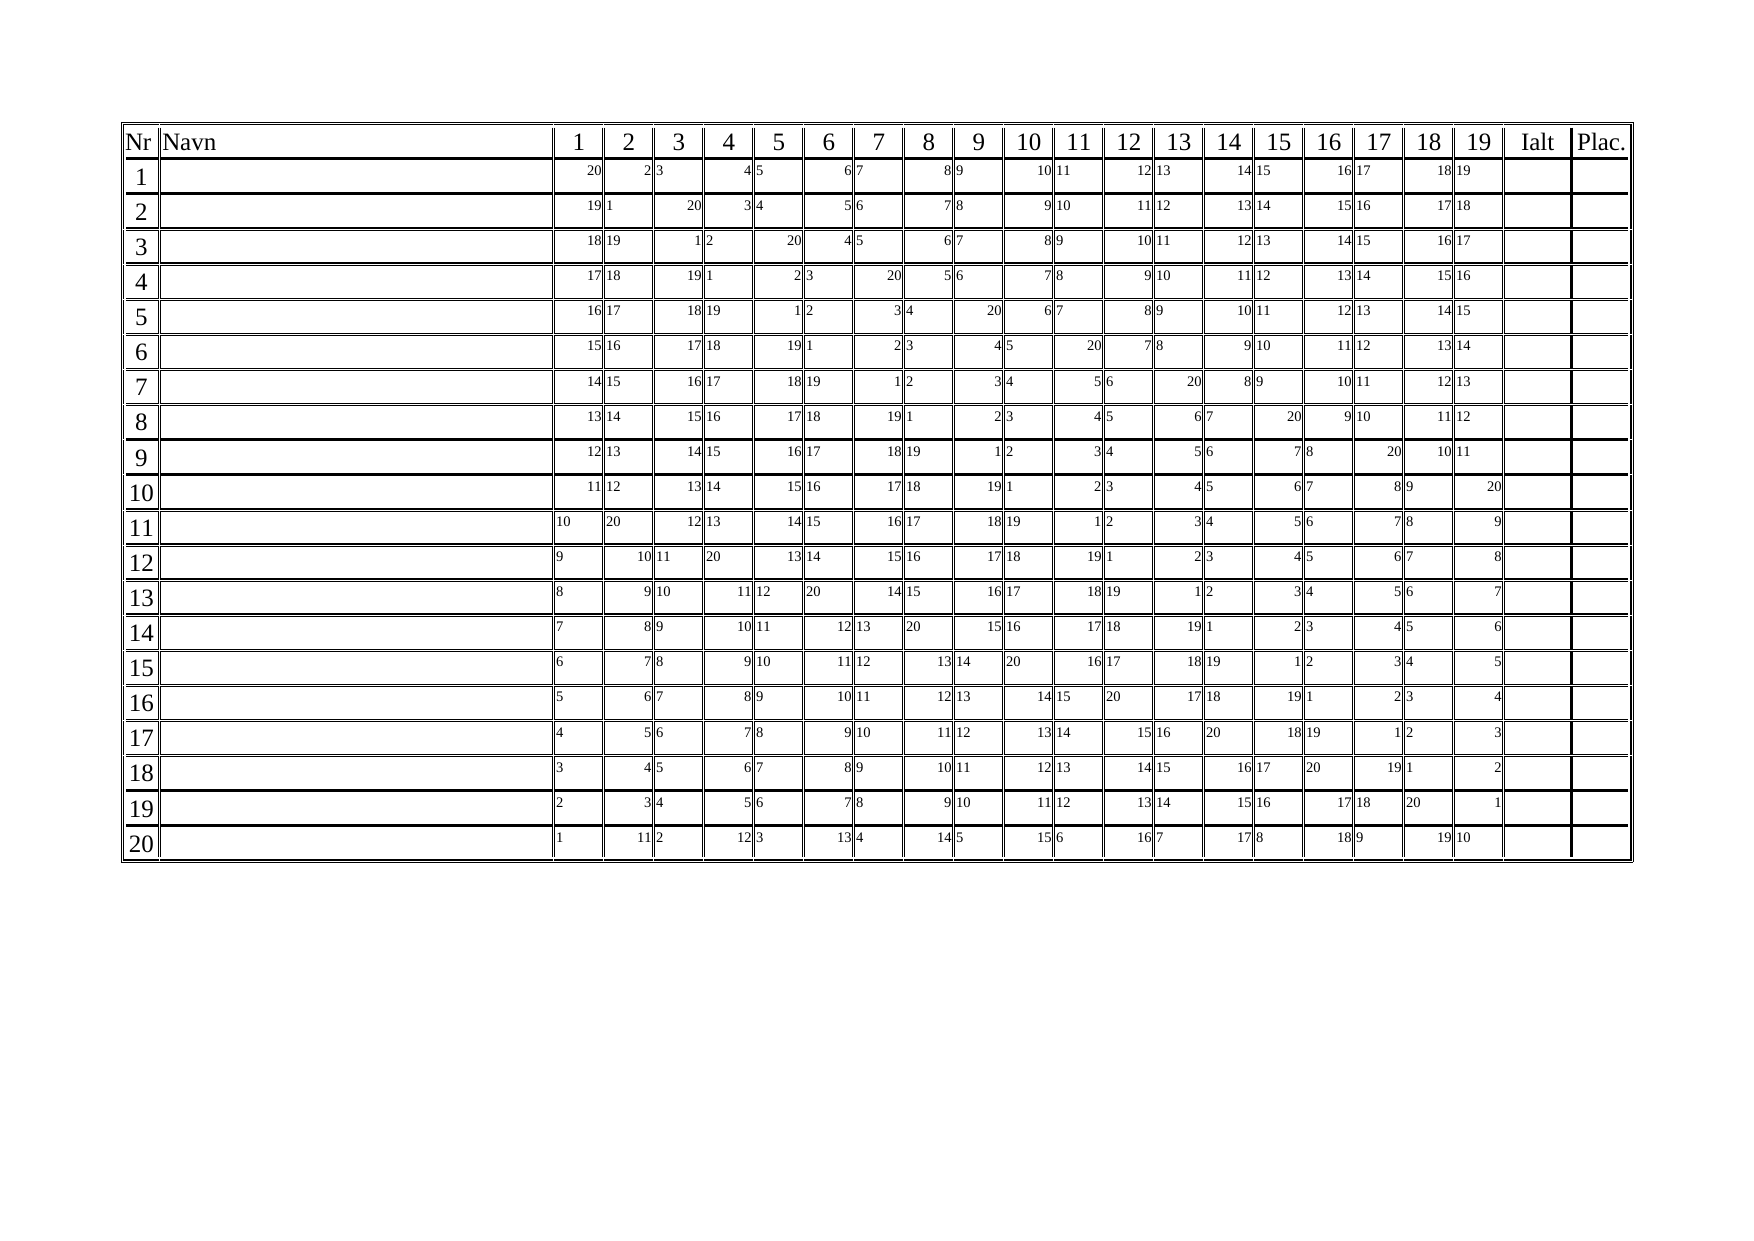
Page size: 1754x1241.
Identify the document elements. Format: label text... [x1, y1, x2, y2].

table_cell 1 [805, 336, 852, 368]
table_cell 18 [1304, 827, 1353, 859]
table_cell 4 [1005, 371, 1052, 403]
table_cell 15 [1355, 231, 1402, 262]
table_cell 20 [1405, 792, 1452, 824]
table_cell 19 [855, 406, 902, 438]
table_cell 7 [755, 757, 802, 789]
table_cell 7 [1205, 406, 1252, 438]
table_cell [161, 792, 552, 824]
table_cell 2 [1455, 757, 1502, 789]
table_cell 7 [855, 160, 902, 192]
table_cell 9 [1354, 827, 1403, 859]
table_cell 13 [124, 578, 158, 613]
table_cell 11 [805, 652, 852, 683]
table_cell 14 [1305, 231, 1352, 262]
table_cell 4 [1405, 652, 1452, 683]
table_cell 7 [705, 722, 752, 754]
table_cell 12 [555, 441, 602, 473]
table_cell 14 [904, 827, 953, 859]
table_cell 18 [1055, 582, 1102, 613]
table_cell 16 [855, 512, 902, 543]
table_cell 8 [955, 195, 1002, 227]
table_cell 16 [124, 684, 158, 719]
table_cell 8 [855, 792, 902, 824]
table_cell 17 [1155, 687, 1202, 719]
table_cell 8 [1005, 231, 1052, 262]
table_header Navn [160, 125, 553, 157]
table_cell 9 [705, 652, 752, 683]
table_cell 20 [955, 301, 1002, 332]
table_cell 9 [1155, 301, 1202, 332]
table_cell [1504, 827, 1571, 859]
table_cell 17 [905, 512, 952, 543]
table_cell 4 [1205, 512, 1252, 543]
table_cell 5 [1355, 582, 1402, 613]
table_header 16 [1304, 125, 1353, 157]
table_cell 15 [1305, 195, 1352, 227]
table_cell 20 [1105, 687, 1152, 719]
table_cell 8 [805, 757, 852, 789]
table_cell 5 [1405, 617, 1452, 648]
table_cell 19 [1255, 687, 1302, 719]
table_cell 19 [1355, 757, 1402, 789]
table_cell 11 [905, 722, 952, 754]
table_cell 12 [1255, 266, 1302, 297]
table_cell [1571, 824, 1630, 859]
table_cell 10 [1005, 160, 1052, 192]
table_cell 20 [1205, 722, 1252, 754]
table_cell 19 [1055, 547, 1102, 578]
table_cell 2 [1355, 687, 1402, 719]
table_cell 17 [755, 406, 802, 438]
table_header 3 [654, 125, 703, 157]
table_cell 16 [1104, 827, 1153, 859]
table_cell 9 [605, 582, 652, 613]
table_cell 13 [655, 476, 702, 508]
table_header 7 [854, 125, 903, 157]
table_cell 3 [955, 371, 1002, 403]
table_cell 15 [1205, 792, 1252, 824]
table_cell [1505, 441, 1570, 473]
table_cell 17 [1055, 617, 1102, 648]
table_cell 5 [1105, 406, 1152, 438]
table_cell 19 [1105, 582, 1152, 613]
table_cell 20 [555, 160, 602, 192]
table_cell 13 [1105, 792, 1152, 824]
table_cell [1573, 227, 1631, 262]
table_cell 9 [1055, 231, 1102, 262]
table_cell [1505, 722, 1570, 754]
table_cell 12 [1005, 757, 1052, 789]
table_cell 1 [1455, 792, 1502, 824]
table_cell 3 [1355, 652, 1402, 683]
table_cell 16 [555, 301, 602, 332]
table_cell 1 [855, 371, 902, 403]
table_cell 9 [1305, 406, 1352, 438]
table_cell 2 [605, 160, 652, 192]
table_cell 17 [855, 476, 902, 508]
table_cell [1505, 757, 1570, 789]
table_cell 14 [1105, 757, 1152, 789]
table_cell 17 [955, 547, 1002, 578]
table_cell [161, 266, 552, 297]
table_cell 17 [605, 301, 652, 332]
table_cell 12 [124, 543, 158, 578]
table_cell 14 [1405, 301, 1452, 332]
table_cell 4 [1155, 476, 1202, 508]
table_cell 12 [755, 582, 802, 613]
table_cell [161, 160, 552, 192]
table_cell 18 [605, 266, 652, 297]
table_cell 11 [1005, 792, 1052, 824]
table_cell [1573, 613, 1631, 648]
table_cell [1505, 547, 1570, 578]
table_header Ialt [1504, 125, 1571, 157]
table_cell [1505, 371, 1570, 403]
table_cell 7 [123, 368, 160, 403]
table_cell 14 [655, 441, 702, 473]
table_header 2 [604, 125, 653, 157]
table_cell 20 [1255, 406, 1302, 438]
table_cell 8 [755, 722, 802, 754]
table_cell 12 [1305, 301, 1352, 332]
table_cell 1 [1005, 476, 1052, 508]
table_cell 5 [905, 266, 952, 297]
table_cell 11 [1055, 160, 1102, 192]
table_cell 3 [705, 195, 752, 227]
table_cell 9 [555, 547, 602, 578]
table_cell 6 [1455, 617, 1502, 648]
table_cell 19 [805, 371, 852, 403]
table_cell [1573, 157, 1630, 192]
table_cell [161, 301, 552, 332]
table_cell 20 [1055, 336, 1102, 368]
table_cell [1505, 336, 1570, 368]
table_cell [1505, 652, 1570, 683]
table_cell 6 [855, 195, 902, 227]
table_cell 18 [755, 371, 802, 403]
table_cell 19 [655, 266, 702, 297]
table_cell 4 [805, 231, 852, 262]
table_cell [161, 512, 552, 543]
table_cell 3 [1205, 547, 1252, 578]
table_cell [1573, 789, 1630, 824]
table_cell 10 [1405, 441, 1452, 473]
table_cell 14 [955, 652, 1002, 683]
table_cell [1505, 266, 1570, 297]
table_cell 16 [1005, 617, 1052, 648]
table_cell 12 [704, 827, 753, 859]
table_cell 11 [1305, 336, 1352, 368]
table_cell 16 [1355, 195, 1402, 227]
table_cell 4 [605, 757, 652, 789]
table_cell 6 [805, 160, 852, 192]
table_cell 11 [1255, 301, 1302, 332]
table_cell 13 [1055, 757, 1102, 789]
table_cell 18 [123, 754, 160, 789]
table_cell 19 [905, 441, 952, 473]
table_cell 14 [1155, 792, 1202, 824]
table_cell 3 [1005, 406, 1052, 438]
table_cell 5 [855, 231, 902, 262]
table_cell 10 [1205, 301, 1252, 332]
table_cell 4 [905, 301, 952, 332]
table_cell 14 [1355, 266, 1402, 297]
table_cell 4 [755, 195, 802, 227]
table_cell 15 [1405, 266, 1452, 297]
table_cell 18 [1205, 687, 1252, 719]
table_cell 11 [655, 547, 702, 578]
table_cell [1505, 160, 1570, 192]
table_cell [1505, 231, 1570, 262]
table_cell 2 [1405, 722, 1452, 754]
table_cell 8 [555, 582, 602, 613]
table_cell 16 [1405, 231, 1452, 262]
table_cell 1 [1105, 547, 1152, 578]
table_header 1 [554, 125, 603, 157]
table_cell 1 [124, 157, 158, 192]
table_cell 5 [755, 160, 802, 192]
table_cell 8 [1305, 441, 1352, 473]
table_cell [161, 652, 552, 683]
table_cell 18 [905, 476, 952, 508]
table_cell 18 [655, 301, 702, 332]
table_cell 3 [905, 336, 952, 368]
table_cell 10 [1355, 406, 1402, 438]
table_cell 1 [705, 266, 752, 297]
table_cell 17 [1204, 827, 1253, 859]
table_cell 4 [1055, 406, 1102, 438]
table_cell 4 [124, 262, 158, 297]
table_cell 11 [1105, 195, 1152, 227]
table_cell 18 [705, 336, 752, 368]
table_cell 13 [1005, 722, 1052, 754]
table_cell 2 [1155, 547, 1202, 578]
table_cell 15 [1155, 757, 1202, 789]
table_cell 13 [1255, 231, 1302, 262]
table_cell 18 [955, 512, 1002, 543]
table_cell 12 [1055, 792, 1102, 824]
table_cell 19 [1455, 160, 1502, 192]
table_cell 19 [1205, 652, 1252, 683]
table_cell 14 [605, 406, 652, 438]
table_cell 17 [705, 371, 752, 403]
table_cell 16 [1455, 266, 1502, 297]
table_cell 15 [1105, 722, 1152, 754]
table_cell 3 [1405, 687, 1452, 719]
table_cell 18 [1405, 160, 1452, 192]
table_cell 7 [905, 195, 952, 227]
table_cell 1 [1205, 617, 1252, 648]
table_header 5 [754, 125, 803, 157]
table_cell [1571, 754, 1632, 789]
table_cell 5 [1205, 476, 1252, 508]
table_cell [1573, 578, 1631, 613]
table_cell 12 [1155, 195, 1202, 227]
table_cell 9 [1005, 195, 1052, 227]
table_cell 14 [705, 476, 752, 508]
table_cell 20 [805, 582, 852, 613]
table_cell [1505, 406, 1570, 438]
table_cell 19 [1005, 512, 1052, 543]
table_cell 20 [1155, 371, 1202, 403]
table_cell 15 [705, 441, 752, 473]
table_cell 2 [805, 301, 852, 332]
table_cell 4 [655, 792, 702, 824]
table_cell 6 [1105, 371, 1152, 403]
table_cell 3 [555, 757, 602, 789]
table_cell 5 [1255, 512, 1302, 543]
table_cell 12 [1405, 371, 1452, 403]
table_cell 5 [805, 195, 852, 227]
table_cell 15 [855, 547, 902, 578]
table_cell 19 [124, 789, 158, 824]
table_cell 18 [1105, 617, 1152, 648]
table_cell 17 [805, 441, 852, 473]
table_cell 4 [1105, 441, 1152, 473]
table_cell 11 [955, 757, 1002, 789]
table_cell 16 [805, 476, 852, 508]
table_cell [161, 231, 552, 262]
table_cell 3 [605, 792, 652, 824]
table_cell 16 [755, 441, 802, 473]
table_cell 15 [1055, 687, 1102, 719]
table_cell [1505, 476, 1570, 508]
table_cell 12 [1455, 406, 1502, 438]
table_cell 14 [1205, 160, 1252, 192]
table_cell [1505, 512, 1570, 543]
table_cell 11 [124, 508, 158, 543]
table_cell 3 [805, 266, 852, 297]
table_cell 14 [805, 547, 852, 578]
table_cell 18 [1255, 722, 1302, 754]
table_cell 1 [905, 406, 952, 438]
table_cell [1505, 617, 1570, 648]
table_cell 3 [655, 160, 702, 192]
table_cell [1505, 582, 1570, 613]
table_cell 8 [1455, 547, 1502, 578]
table_cell 3 [1155, 512, 1202, 543]
table_cell [161, 336, 552, 368]
table_cell 3 [124, 227, 158, 262]
table_cell 20 [605, 512, 652, 543]
table_cell 6 [1255, 476, 1302, 508]
table_cell 15 [955, 617, 1002, 648]
table_cell 9 [855, 757, 902, 789]
table_cell 7 [1154, 827, 1203, 859]
table_cell 10 [1105, 231, 1152, 262]
table_cell 18 [1455, 195, 1502, 227]
table_cell 20 [124, 824, 160, 859]
table_cell 15 [555, 336, 602, 368]
table_cell 16 [955, 582, 1002, 613]
table_cell 15 [1455, 301, 1502, 332]
table_cell 6 [755, 792, 802, 824]
table_cell 11 [855, 687, 902, 719]
table_cell 19 [605, 231, 652, 262]
table_cell 5 [655, 757, 702, 789]
table_cell [161, 547, 552, 578]
table_cell 2 [755, 266, 802, 297]
table_cell 14 [755, 512, 802, 543]
table_cell 8 [1405, 512, 1452, 543]
table_cell 3 [1055, 441, 1102, 473]
table_cell 13 [855, 617, 902, 648]
table_cell 20 [755, 231, 802, 262]
table_cell 12 [605, 476, 652, 508]
table_cell 6 [655, 722, 702, 754]
table_cell 2 [1055, 476, 1102, 508]
table_cell 12 [1205, 231, 1252, 262]
table_cell 5 [605, 722, 652, 754]
table_cell 1 [1255, 652, 1302, 683]
table_cell 13 [705, 512, 752, 543]
table_cell 1 [955, 441, 1002, 473]
table_cell 9 [655, 617, 702, 648]
table_cell 14 [555, 371, 602, 403]
table_cell 4 [955, 336, 1002, 368]
table_cell 2 [905, 371, 952, 403]
table_cell [1573, 262, 1631, 297]
table_cell 6 [1355, 547, 1402, 578]
table_cell 1 [1155, 582, 1202, 613]
table_cell 5 [1055, 371, 1102, 403]
table_cell 16 [1155, 722, 1202, 754]
table_cell [1571, 719, 1632, 754]
table_cell [161, 757, 552, 789]
table_cell 9 [805, 722, 852, 754]
table_cell 17 [1105, 652, 1152, 683]
table_cell 5 [1455, 652, 1502, 683]
table_cell [161, 582, 552, 613]
table_cell 16 [1055, 652, 1102, 683]
table_cell 9 [755, 687, 802, 719]
table_cell 4 [854, 827, 903, 859]
table_cell 6 [1205, 441, 1252, 473]
table_cell 4 [1455, 687, 1502, 719]
table_cell 7 [655, 687, 702, 719]
table_cell 8 [605, 617, 652, 648]
table_cell 20 [1305, 757, 1352, 789]
table_cell 12 [905, 687, 952, 719]
table_cell 10 [755, 652, 802, 683]
table_cell [1505, 792, 1570, 824]
table_cell 5 [954, 827, 1003, 859]
table_cell 4 [1255, 547, 1302, 578]
table_cell 8 [1155, 336, 1202, 368]
table_cell 11 [705, 582, 752, 613]
table_cell 19 [755, 336, 802, 368]
table_header 6 [804, 125, 853, 157]
table_cell 18 [805, 406, 852, 438]
table_cell 19 [1404, 827, 1453, 859]
table_cell 7 [1005, 266, 1052, 297]
table_cell 13 [605, 441, 652, 473]
table_cell 17 [1005, 582, 1052, 613]
table_cell 2 [1205, 582, 1252, 613]
table_cell 17 [123, 719, 160, 754]
table_cell 16 [605, 336, 652, 368]
table_cell 2 [1105, 512, 1152, 543]
table_cell 10 [705, 617, 752, 648]
table_cell 14 [1255, 195, 1302, 227]
table_cell 8 [123, 403, 160, 438]
table_cell 8 [1254, 827, 1303, 859]
table_cell 20 [1355, 441, 1402, 473]
table_cell 6 [905, 231, 952, 262]
table_cell 1 [1355, 722, 1402, 754]
table_cell 7 [1055, 301, 1102, 332]
table_cell 17 [1355, 160, 1402, 192]
table_cell 16 [905, 547, 952, 578]
table_cell [1571, 368, 1632, 403]
table_cell 9 [1105, 266, 1152, 297]
table_cell 1 [1305, 687, 1352, 719]
table_cell 7 [805, 792, 852, 824]
table_cell 6 [1305, 512, 1352, 543]
table_cell 2 [1005, 441, 1052, 473]
table_cell 19 [555, 195, 602, 227]
table_cell 8 [1355, 476, 1402, 508]
table_cell 7 [1455, 582, 1502, 613]
table_cell 17 [1455, 231, 1502, 262]
table_cell 20 [1455, 476, 1502, 508]
table_cell 20 [705, 547, 752, 578]
table_cell 6 [955, 266, 1002, 297]
table_cell 5 [1005, 336, 1052, 368]
table_cell 5 [1155, 441, 1202, 473]
table_cell [1573, 543, 1631, 578]
table_cell [1573, 649, 1631, 683]
table_cell 3 [754, 827, 803, 859]
table_cell 13 [905, 652, 952, 683]
table_cell 15 [805, 512, 852, 543]
table_cell 10 [805, 687, 852, 719]
table_cell 17 [1405, 195, 1452, 227]
table_cell 16 [655, 371, 702, 403]
table_cell 7 [555, 617, 602, 648]
table_cell 19 [1155, 617, 1202, 648]
table_header 4 [704, 125, 753, 157]
table_cell 15 [1255, 160, 1302, 192]
table_cell [1573, 333, 1631, 368]
table_header 14 [1204, 125, 1253, 157]
table_cell 6 [1054, 827, 1103, 859]
table_cell 7 [955, 231, 1002, 262]
table_cell 16 [705, 406, 752, 438]
table_cell [1573, 298, 1631, 332]
table_cell 14 [124, 613, 158, 648]
table_cell 16 [1205, 757, 1252, 789]
table_cell 7 [1355, 512, 1402, 543]
table_cell 18 [1155, 652, 1202, 683]
table_cell 10 [1155, 266, 1202, 297]
table_cell 4 [1355, 617, 1402, 648]
table_cell 5 [555, 687, 602, 719]
table_cell 2 [124, 192, 158, 227]
table_header 17 [1354, 125, 1403, 157]
table_cell 5 [124, 298, 158, 332]
table_cell 6 [1155, 406, 1202, 438]
table_cell 6 [555, 652, 602, 683]
table_cell 19 [705, 301, 752, 332]
table_cell 3 [1305, 617, 1352, 648]
table_cell 6 [605, 687, 652, 719]
table_cell 16 [1305, 160, 1352, 192]
table_cell 1 [1055, 512, 1102, 543]
table_cell 13 [1455, 371, 1502, 403]
table_header 19 [1454, 125, 1503, 157]
table_cell 1 [605, 195, 652, 227]
table_cell 11 [1355, 371, 1402, 403]
table_header 8 [904, 125, 953, 157]
table_cell 10 [905, 757, 952, 789]
table_cell 7 [1105, 336, 1152, 368]
table_cell 15 [1004, 827, 1053, 859]
table_cell 13 [1405, 336, 1452, 368]
table_cell 9 [1255, 371, 1302, 403]
table_cell 8 [705, 687, 752, 719]
table_cell [161, 195, 552, 227]
table_cell [1505, 687, 1570, 719]
table_cell 5 [705, 792, 752, 824]
table_cell [160, 827, 553, 859]
table_cell [1573, 438, 1632, 473]
table_cell 3 [1455, 722, 1502, 754]
table_cell 18 [555, 231, 602, 262]
table_header 18 [1404, 125, 1453, 157]
table_cell 7 [1255, 441, 1302, 473]
table_cell 20 [1005, 652, 1052, 683]
table_cell 11 [1455, 441, 1502, 473]
table_header 9 [954, 125, 1003, 157]
table_cell [1573, 684, 1631, 719]
table_cell 7 [605, 652, 652, 683]
table_cell 8 [1055, 266, 1102, 297]
table_cell 10 [855, 722, 902, 754]
table_cell 17 [655, 336, 702, 368]
table_cell 2 [654, 827, 703, 859]
table_cell 8 [1105, 301, 1152, 332]
table_cell 18 [855, 441, 902, 473]
table_header 12 [1104, 125, 1153, 157]
table_cell 20 [905, 617, 952, 648]
table_cell 3 [855, 301, 902, 332]
table_cell 2 [1305, 652, 1352, 683]
table_header Nr [124, 125, 160, 157]
table_cell 19 [1305, 722, 1352, 754]
table_cell 15 [755, 476, 802, 508]
table_cell 13 [804, 827, 853, 859]
table_cell 17 [1255, 757, 1302, 789]
table_cell 7 [1305, 476, 1352, 508]
table_cell 10 [1055, 195, 1102, 227]
table_cell 1 [1405, 757, 1452, 789]
table_cell 15 [605, 371, 652, 403]
table_cell 2 [1255, 617, 1302, 648]
table_cell 10 [555, 512, 602, 543]
table_cell 1 [655, 231, 702, 262]
table_cell 7 [1405, 547, 1452, 578]
table_cell 6 [1405, 582, 1452, 613]
table_cell [1573, 473, 1632, 508]
table_cell 6 [705, 757, 752, 789]
table_cell 20 [655, 195, 702, 227]
table_cell 4 [555, 722, 602, 754]
table_cell 15 [905, 582, 952, 613]
table_cell 14 [1455, 336, 1502, 368]
table_cell 14 [855, 582, 902, 613]
table_header 10 [1004, 125, 1053, 157]
table_cell 9 [1405, 476, 1452, 508]
table_cell 9 [905, 792, 952, 824]
table_cell [1571, 403, 1632, 438]
table_cell 6 [1005, 301, 1052, 332]
table_cell [1505, 301, 1570, 332]
table_header 13 [1154, 125, 1203, 157]
table_cell 12 [1105, 160, 1152, 192]
table_cell 10 [1454, 827, 1503, 859]
table_cell 2 [705, 231, 752, 262]
table_cell 13 [1305, 266, 1352, 297]
table_cell 11 [604, 827, 653, 859]
table_cell 11 [1405, 406, 1452, 438]
table_header 15 [1254, 125, 1303, 157]
table_cell 8 [655, 652, 702, 683]
table_cell 9 [1205, 336, 1252, 368]
table_cell 10 [655, 582, 702, 613]
table_cell [161, 476, 552, 508]
table_cell 8 [1205, 371, 1252, 403]
table_cell [161, 722, 552, 754]
table_cell 13 [1355, 301, 1402, 332]
table_cell 11 [755, 617, 802, 648]
table_cell 11 [1155, 231, 1202, 262]
table_cell [1573, 508, 1631, 543]
table_cell 14 [1005, 687, 1052, 719]
table_cell 20 [855, 266, 902, 297]
table_cell 2 [555, 792, 602, 824]
table_cell 4 [1305, 582, 1352, 613]
table_cell 1 [755, 301, 802, 332]
table_cell [161, 406, 552, 438]
table_cell 6 [124, 333, 158, 368]
table_header 11 [1054, 125, 1103, 157]
table_cell 19 [955, 476, 1002, 508]
table_cell 12 [805, 617, 852, 648]
table_cell 12 [855, 652, 902, 683]
table_cell [1505, 195, 1570, 227]
table_cell 10 [123, 473, 158, 508]
table_cell 13 [1205, 195, 1252, 227]
table_cell 13 [755, 547, 802, 578]
table_cell 15 [124, 649, 158, 683]
table_cell 13 [555, 406, 602, 438]
table_cell 4 [705, 160, 752, 192]
table_cell 13 [1155, 160, 1202, 192]
table_cell 1 [554, 827, 603, 859]
table_cell [161, 371, 552, 403]
table_cell 12 [955, 722, 1002, 754]
table_cell 16 [1255, 792, 1302, 824]
table_cell 13 [955, 687, 1002, 719]
table_cell 2 [855, 336, 902, 368]
table_cell 10 [1305, 371, 1352, 403]
table_cell 18 [1355, 792, 1402, 824]
table_cell 17 [555, 266, 602, 297]
table_cell 3 [1105, 476, 1152, 508]
table_cell 3 [1255, 582, 1302, 613]
table_header Plac. [1571, 125, 1630, 157]
table_cell [161, 441, 552, 473]
table_cell 14 [1055, 722, 1102, 754]
table_cell 12 [1355, 336, 1402, 368]
table_cell 9 [1455, 512, 1502, 543]
table_cell 10 [605, 547, 652, 578]
table_cell 9 [955, 160, 1002, 192]
table_cell 18 [1005, 547, 1052, 578]
table_cell 17 [1305, 792, 1352, 824]
table_cell 5 [1305, 547, 1352, 578]
table_cell 11 [555, 476, 602, 508]
table_cell 12 [655, 512, 702, 543]
table_cell 2 [955, 406, 1002, 438]
table_cell 10 [1255, 336, 1302, 368]
table_cell [161, 617, 552, 648]
table_cell 11 [1205, 266, 1252, 297]
table_cell 10 [955, 792, 1002, 824]
table_cell 9 [123, 438, 158, 473]
table_cell [1573, 192, 1630, 227]
table_cell [161, 687, 552, 719]
table_cell 8 [905, 160, 952, 192]
table_cell 15 [655, 406, 702, 438]
